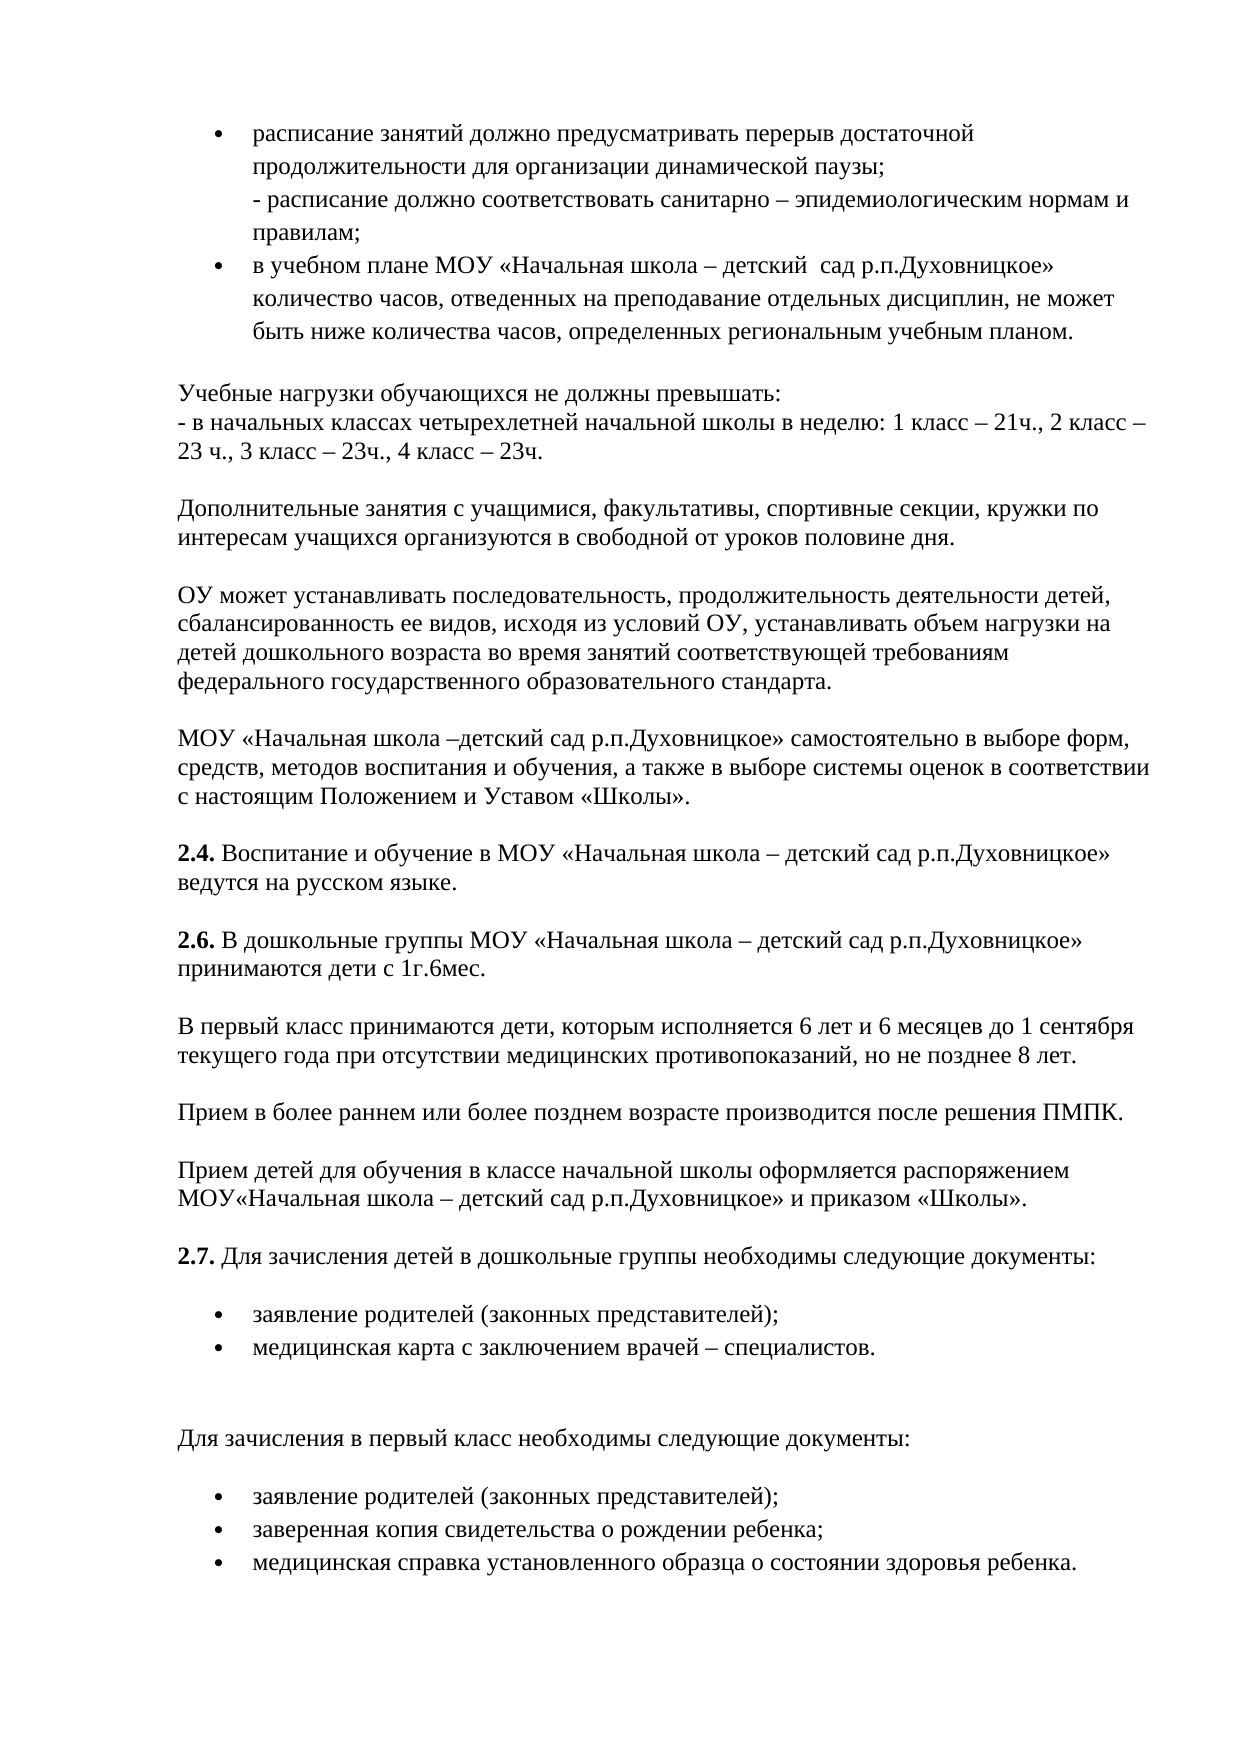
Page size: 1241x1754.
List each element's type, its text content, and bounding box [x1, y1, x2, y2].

list в учебном плане МОУ «Начальная школа – детский сад р.п.Духовницкое» количество часов, отведенных на преподавание отдельных дисциплин, не может быть ниже количества часов, определенных региональным учебным планом. [215, 250, 1152, 345]
list заявление родителей (законных представителей); [215, 1299, 1152, 1328]
list расписание занятий должно предусматривать перерыв достаточной продолжительности для организации динамической паузы; - расписание должно соответствовать санитарно – эпидемиологическим нормам и правилам; [215, 118, 1152, 246]
list заявление родителей (законных представителей); [215, 1481, 1152, 1509]
list медицинская карта с заключением врачей – специалистов. [215, 1332, 1152, 1361]
list заверенная копия свидетельства о рождении ребенка; [215, 1514, 1152, 1542]
text Для зачисления в первый класс необходимы следующие документы: [177, 1394, 1152, 1452]
text Учебные нагрузки обучающихся не должны превышать: - в начальных классах четырехлетней начальной школы в неделю: 1 класс – 21ч., 2 класс – 23 ч., 3 класс – 23ч., 4 класс – 23ч. Дополнительные занятия с учащимися, факультативы, спортивные секции, кружки по интересам учащихся организуются в свободной от уроков половине дня. ОУ может устанавливать последовательность, продолжительность деятельности детей, сбалансированность ее видов, исходя из условий ОУ, устанавливать объем нагрузки на детей дошкольного возраста во время занятий соответствующей требованиям федерального государственного образовательного стандарта. МОУ «Начальная школа –детский сад р.п.Духовницкое» самостоятельно в выборе форм, средств, методов воспитания и обучения, а также в выборе системы оценок в соответствии с настоящим Положением и Уставом «Школы». 2.4. Воспитание и обучение в МОУ «Начальная школа – детский сад р.п.Духовницкое» ведутся на русском языке. 2.6. В дошкольные группы МОУ «Начальная школа – детский сад р.п.Духовницкое» принимаются дети с 1г.6мес. В первый класс принимаются дети, которым исполняется 6 лет и 6 месяцев до 1 сентября текущего года при отсутствии медицинских противопоказаний, но не позднее 8 лет. Прием в более раннем или более позднем возрасте производится после решения ПМПК. Прием детей для обучения в классе начальной школы оформляется распоряжением МОУ«Начальная школа – детский сад р.п.Духовницкое» и приказом «Школы». 2.7. Для зачисления детей в дошкольные группы необходимы следующие документы: [177, 378, 1152, 1270]
list медицинская справка установленного образца о состоянии здоровья ребенка. [215, 1547, 1152, 1576]
